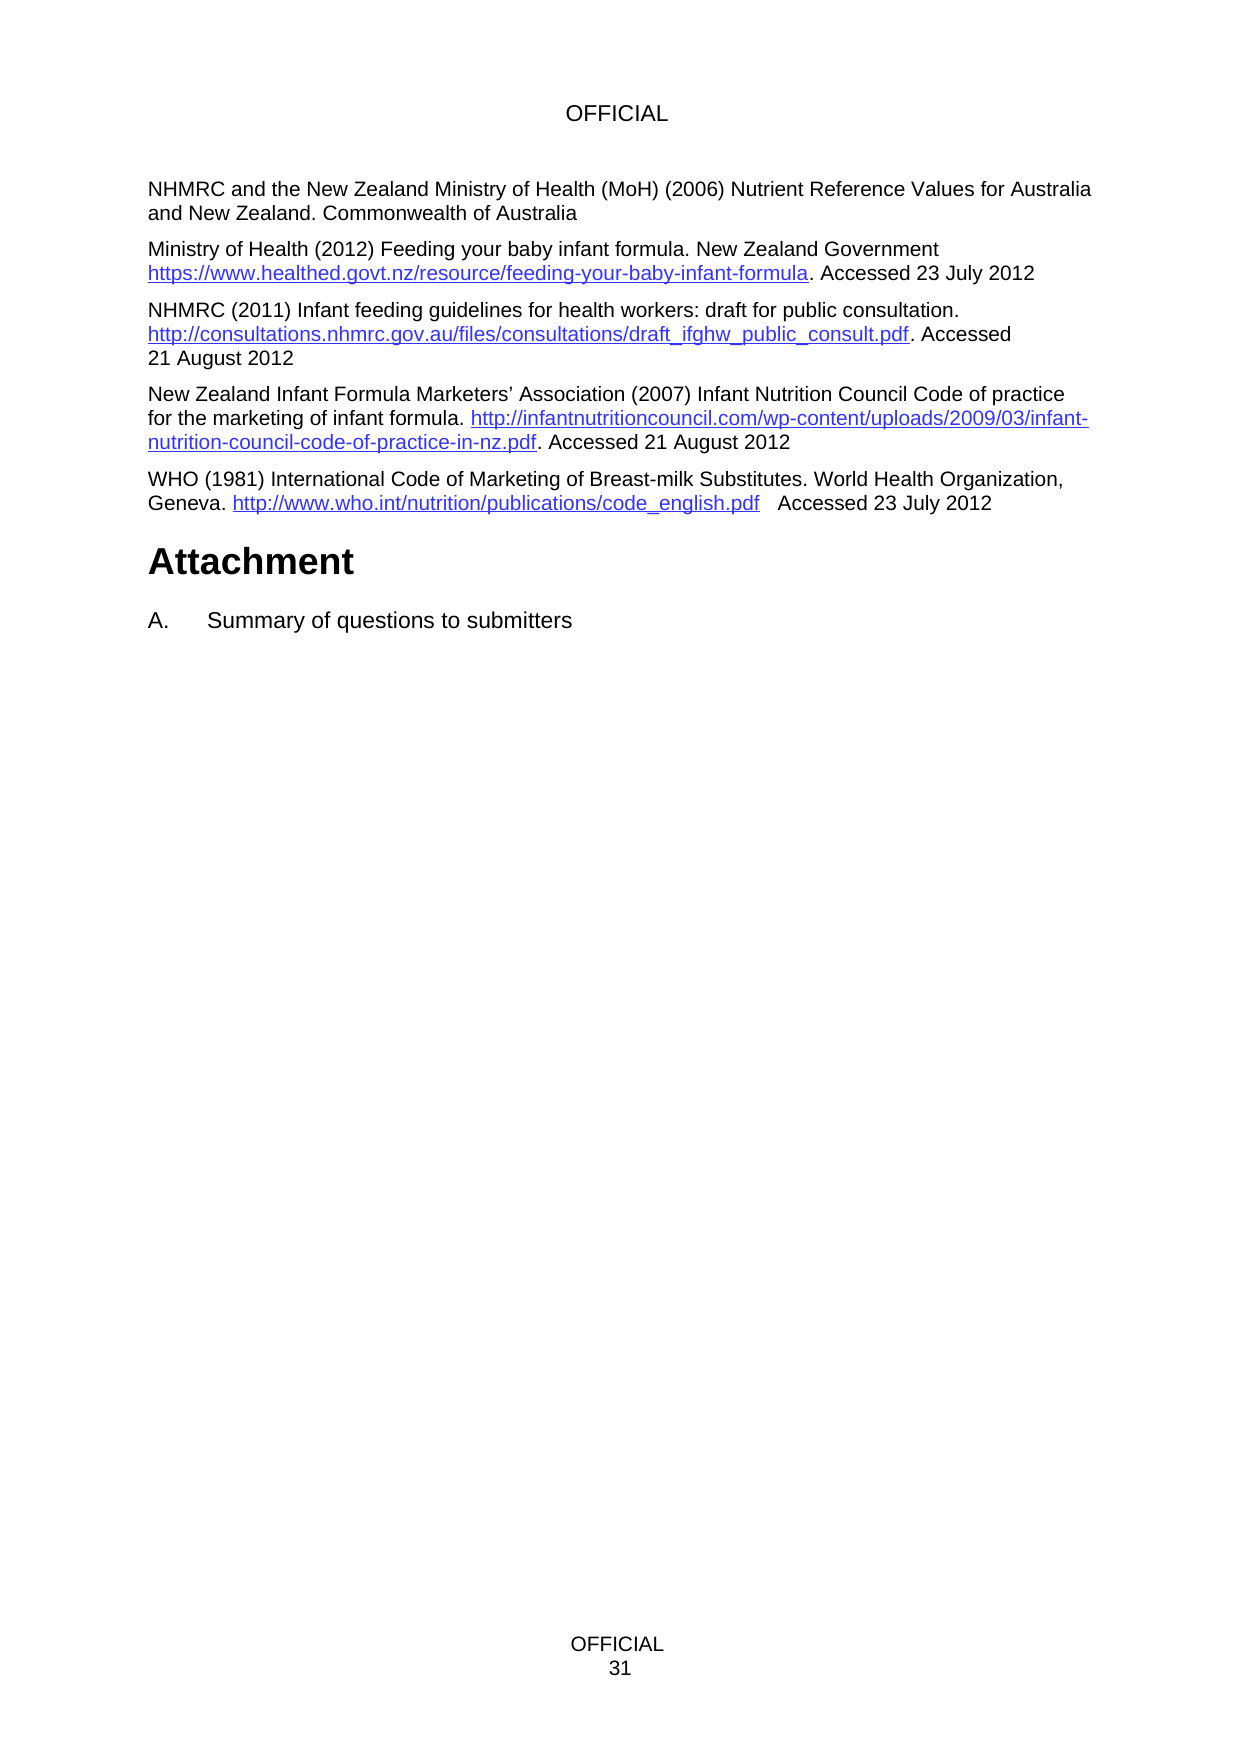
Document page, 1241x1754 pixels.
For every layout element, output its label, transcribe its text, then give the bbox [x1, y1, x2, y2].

text Ministry of Health (2012) Feeding your baby infant formula. New Zealand Government https://www.healthed.govt.nz/resource/feeding-your-baby-infant-formula. Accessed 23 July 2012 [148, 237, 1092, 285]
text WHO (1981) International Code of Marketing of Breast-milk Substitutes. World Health Organization, Geneva. http://www.who.int/nutrition/publications/code_english.pdf Accessed 23 July 2012 [148, 466, 1092, 514]
text Attachment [148, 539, 1092, 582]
text NHMRC and the New Zealand Ministry of Health (MoH) (2006) Nutrient Reference Values for Australia and New Zealand. Commonwealth of Australia [148, 177, 1092, 225]
text A. Summary of questions to submitters [148, 607, 1092, 634]
text NHMRC (2011) Infant feeding guidelines for health workers: draft for public consultation. http://consultations.nhmrc.gov.au/files/consultations/draft_ifghw_public_consult.pdf. Accessed 21 August 2012 [148, 298, 1092, 369]
text New Zealand Infant Formula Marketers’ Association (2007) Infant Nutrition Council Code of practice for the marketing of infant formula. http://infantnutritioncouncil.com/wp-content/uploads/2009/03/infant-nutrition-council-code-of-practice-in-nz.pdf. Accessed 21 August 2012 [148, 382, 1092, 454]
